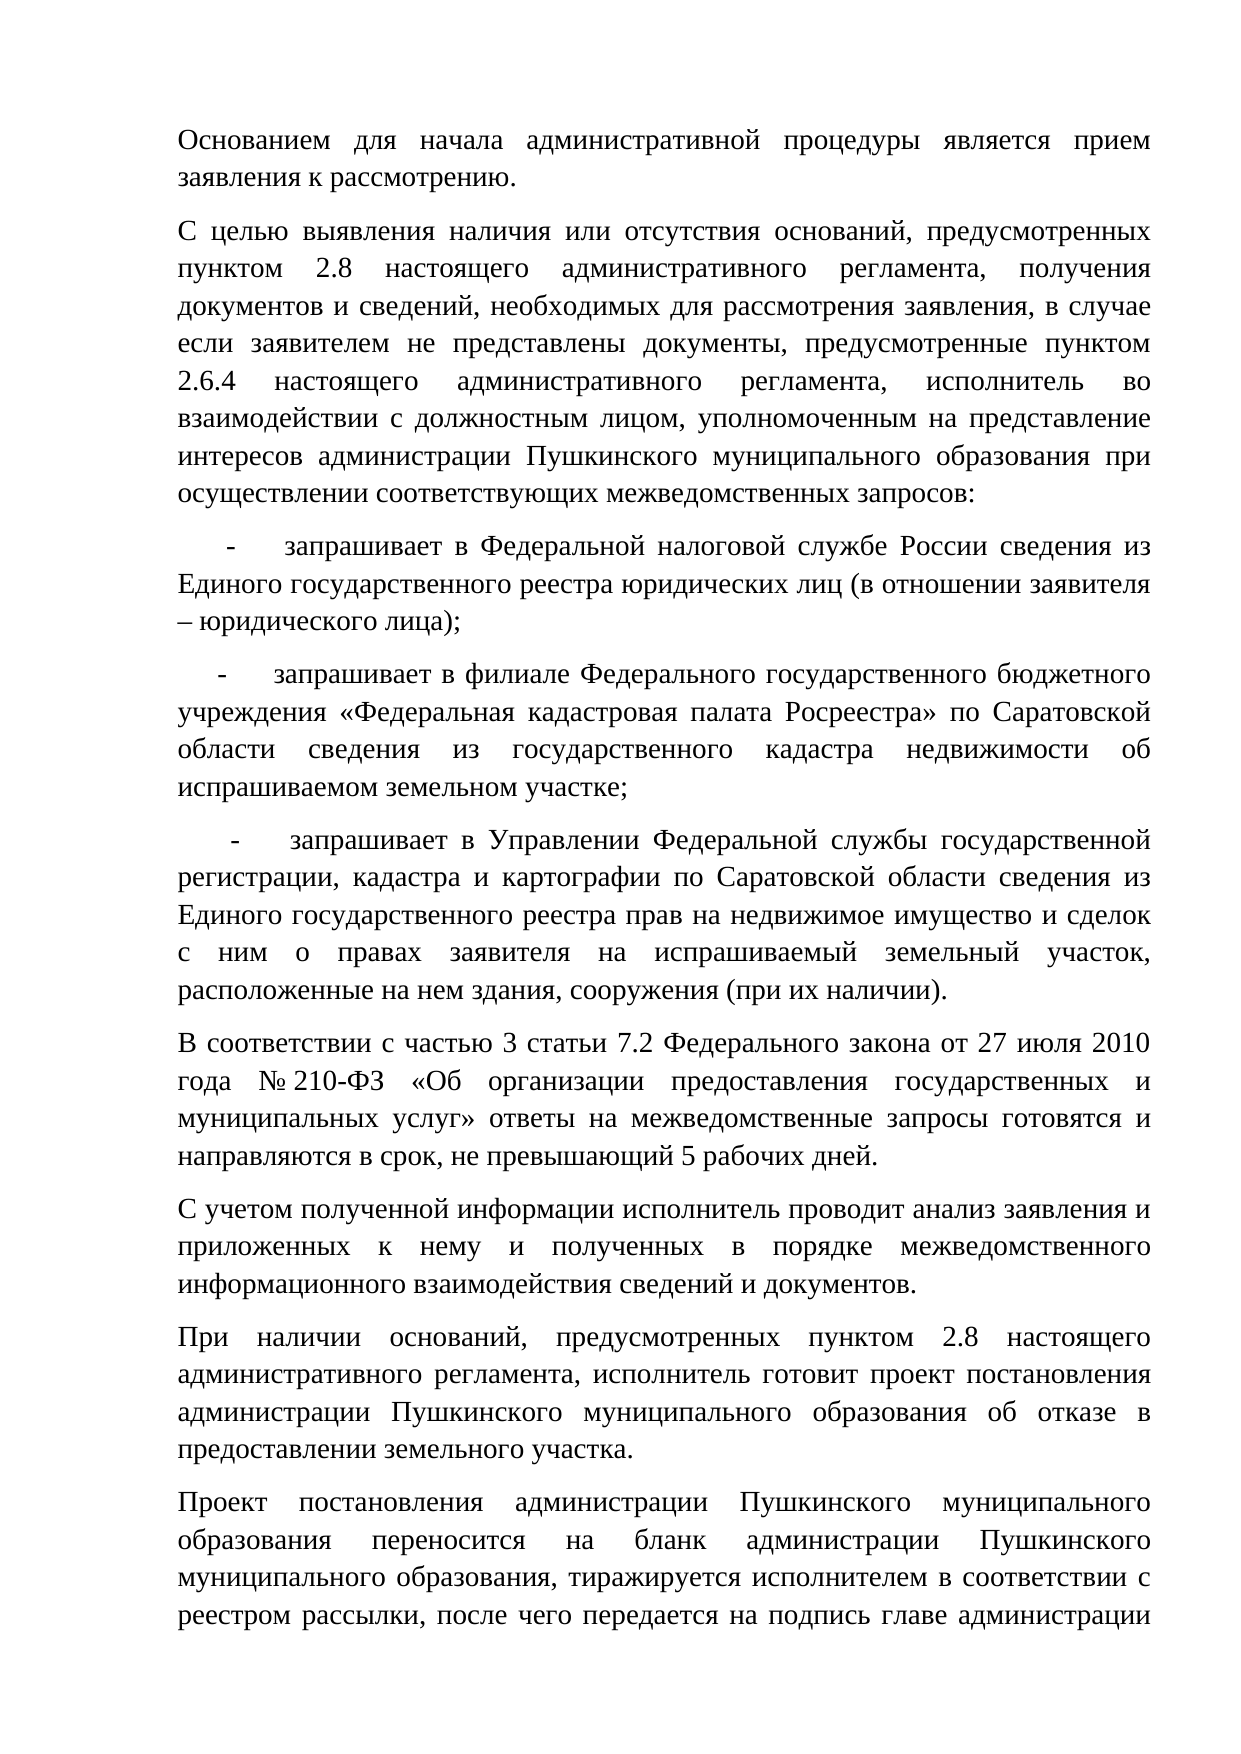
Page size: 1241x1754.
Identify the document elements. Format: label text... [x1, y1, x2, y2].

text С целью выявления наличия или отсутствия оснований, предусмотренных пунктом 2.8 настоящего административного регламента, получения документов и сведений, необходимых для рассмотрения заявления, в случае если заявителем не представлены документы, предусмотренные пунктом 2.6.4 настоящего административного регламента, исполнитель во взаимодействии с должностным лицом, уполномоченным на представление интересов администрации Пушкинского муниципального образования при осуществлении соответствующих межведомственных запросов: [177, 209, 1152, 509]
text При наличии оснований, предусмотренных пунктом 2.8 настоящего административного регламента, исполнитель готовит проект постановления администрации Пушкинского муниципального образования об отказе в предоставлении земельного участка. [177, 1315, 1152, 1465]
text Основанием для начала административной процедуры является прием заявления к рассмотрению. [177, 118, 1152, 193]
text С учетом полученной информации исполнитель проводит анализ заявления и приложенных к нему и полученных в порядке межведомственного информационного взаимодействия сведений и документов. [177, 1187, 1152, 1299]
text - запрашивает в Управлении Федеральной службы государственной регистрации, кадастра и картографии по Саратовской области сведения из Единого государственного реестра прав на недвижимое имущество и сделок с ним о правах заявителя на испрашиваемый земельный участок, расположенные на нем здания, сооружения (при их наличии). [177, 818, 1152, 1006]
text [177, 1481, 1152, 1631]
text В соответствии с частью 3 статьи 7.2 Федерального закона от 27 июля 2010 года № 210-ФЗ «Об организации предоставления государственных и муниципальных услуг» ответы на межведомственные запросы готовятся и направляются в срок, не превышающий 5 рабочих дней. [177, 1021, 1152, 1171]
text - запрашивает в Федеральной налоговой службе России сведения из Единого государственного реестра юридических лиц (в отношении заявителя – юридического лица); [177, 524, 1152, 637]
text - запрашивает в филиале Федерального государственного бюджетного учреждения «Федеральная кадастровая палата Росреестра» по Саратовской области сведения из государственного кадастра недвижимости об испрашиваемом земельном участке; [177, 652, 1152, 802]
